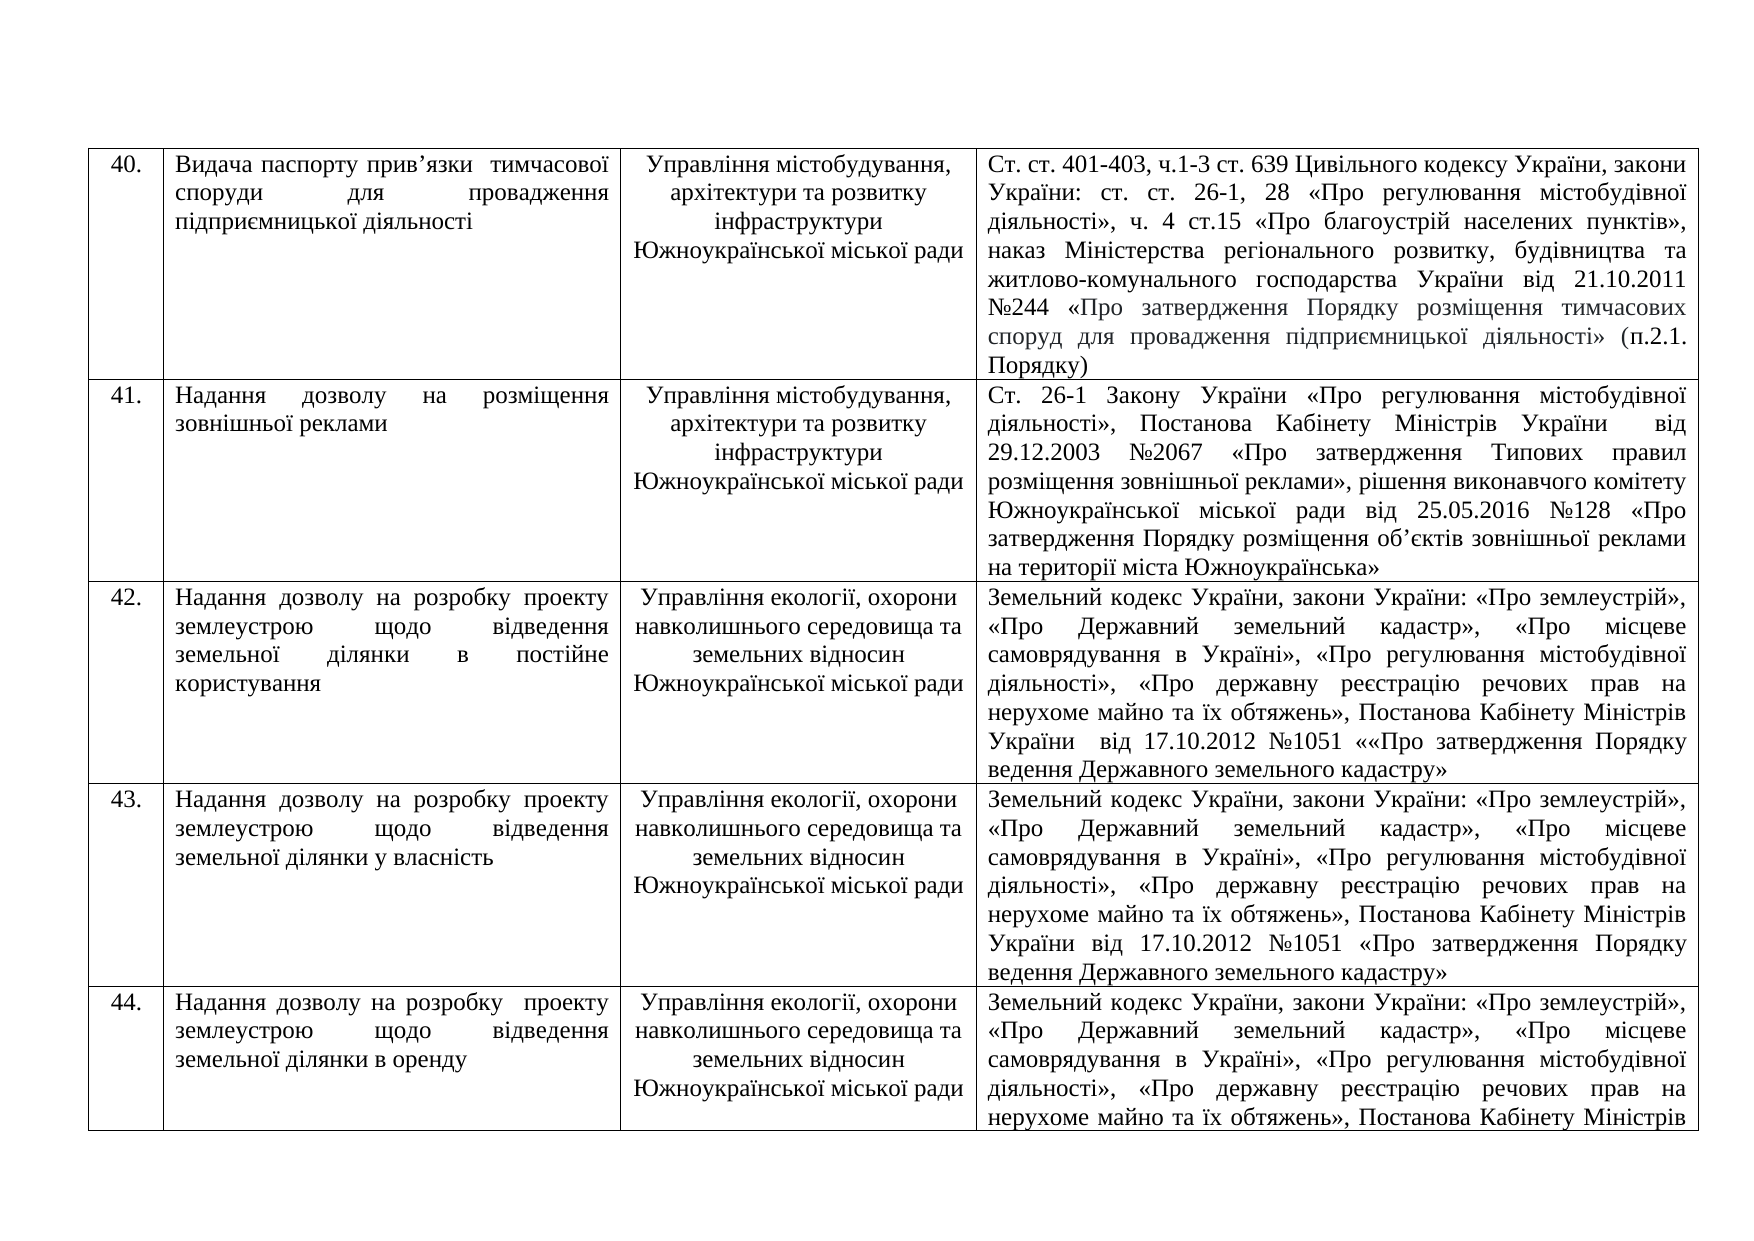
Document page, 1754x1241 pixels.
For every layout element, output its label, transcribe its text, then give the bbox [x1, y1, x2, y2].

table_cell Управління екології, охорони навколишнього середовища та земельних відносин Южноукраїнської міської ради [621, 784, 976, 986]
table_cell Надання дозволу на розробку проекту землеустрою щодо відведення земельної ділянки у власність [164, 784, 620, 986]
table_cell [621, 987, 976, 1130]
table_cell Управління містобудування, архітектури та розвитку інфраструктури Южноукраїнської міської ради [621, 380, 976, 581]
table_cell Управління екології, охорони навколишнього середовища та земельних відносин Южноукраїнської міської ради [621, 582, 976, 783]
table_cell 40. [89, 149, 163, 379]
table_cell Земельний кодекс України, закони України: «Про землеустрій», «Про Державний земельний кадастр», «Про місцеве самоврядування в Україні», «Про регулювання містобудівної діяльності», «Про державну реєстрацію речових прав на нерухоме майно та їх обтяжень», Постанова Кабінету Міністрів України від 17.10.2012 №1051 ««Про затвердження Порядку ведення Державного земельного кадастру» [977, 582, 1698, 783]
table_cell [977, 987, 1698, 1130]
table_cell Ст. ст. 401-403, ч.1-3 ст. 639 Цивільного кодексу України, закони України: ст. ст. 26-1, 28 «Про регулювання містобудівної діяльності», ч. 4 ст.15 «Про благоустрій населених пунктів», наказ Міністерства регіонального розвитку, будівництва та житлово-комунального господарства України від 21.10.2011 №244 «Про затвердження Порядку розміщення тимчасових споруд для провадження підприємницької діяльності» (п.2.1. Порядку) [977, 149, 1698, 379]
table_cell Надання дозволу на розробку проекту землеустрою щодо відведення земельної ділянки в постійне користування [164, 582, 620, 783]
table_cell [621, 149, 976, 379]
table_cell 42. [89, 582, 163, 783]
table_cell Надання дозволу на розміщення зовнішньої реклами [164, 380, 620, 581]
table_cell 41. [89, 380, 163, 581]
table_cell Видача паспорту прив’язки тимчасової споруди для провадження підприємницької діяльності [164, 149, 620, 379]
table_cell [164, 987, 620, 1130]
table_cell 43. [89, 784, 163, 986]
table_cell Ст. 26-1 Закону України «Про регулювання містобудівної діяльності», Постанова Кабінету Міністрів України від 29.12.2003 №2067 «Про затвердження Типових правил розміщення зовнішньої реклами», рішення виконавчого комітету Южноукраїнської міської ради від 25.05.2016 №128 «Про затвердження Порядку розміщення об’єктів зовнішньої реклами на території міста Южноукраїнська» [977, 380, 1698, 581]
table_cell 44. [89, 987, 163, 1130]
